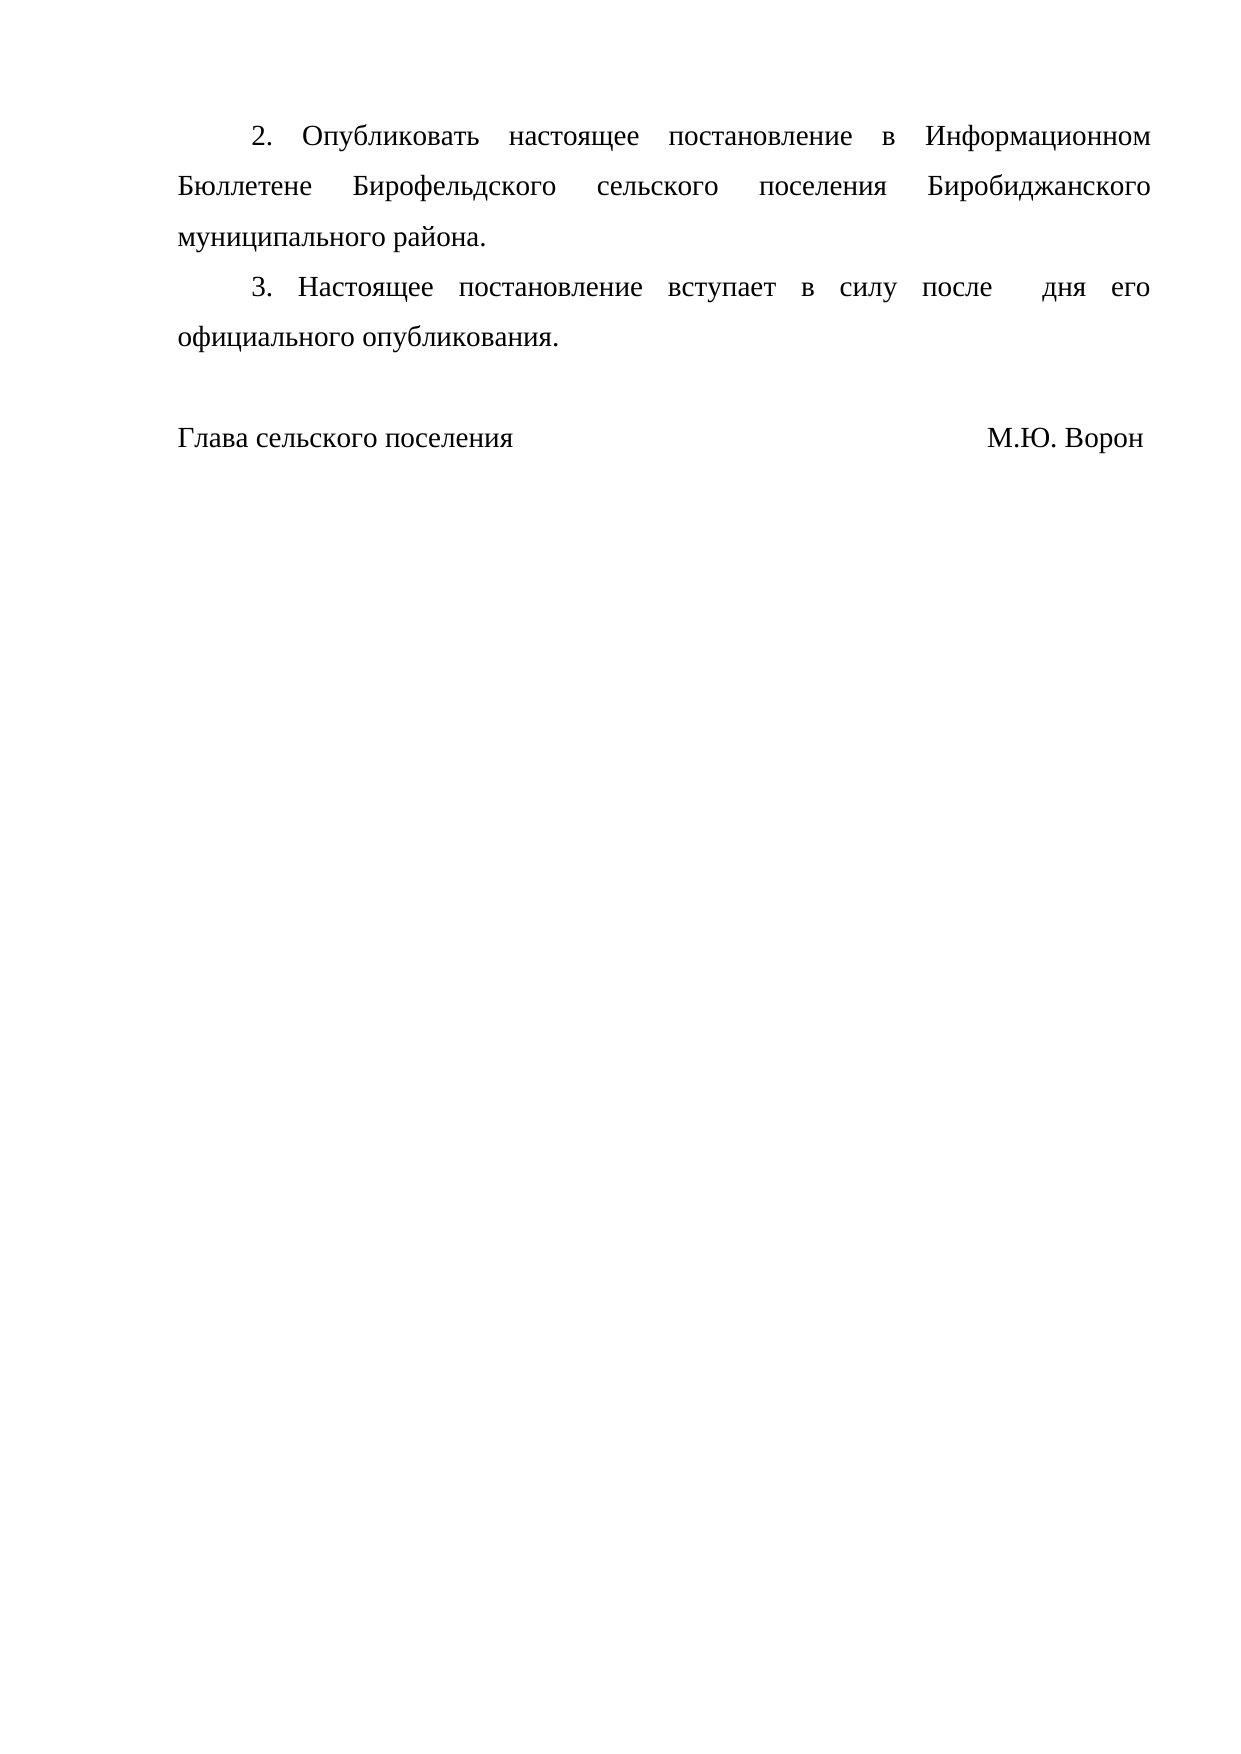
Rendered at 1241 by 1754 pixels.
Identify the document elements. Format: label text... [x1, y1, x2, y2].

text 2. Опубликовать настоящее постановление в Информационном Бюллетене Бирофельдского сельского поселения Биробиджанского муниципального района. [177, 118, 1152, 252]
text Глава сельского поселения М.Ю. Ворон [177, 420, 1152, 453]
text 3. Настоящее постановление вступает в силу после дня его официального опубликования. [177, 269, 1152, 353]
